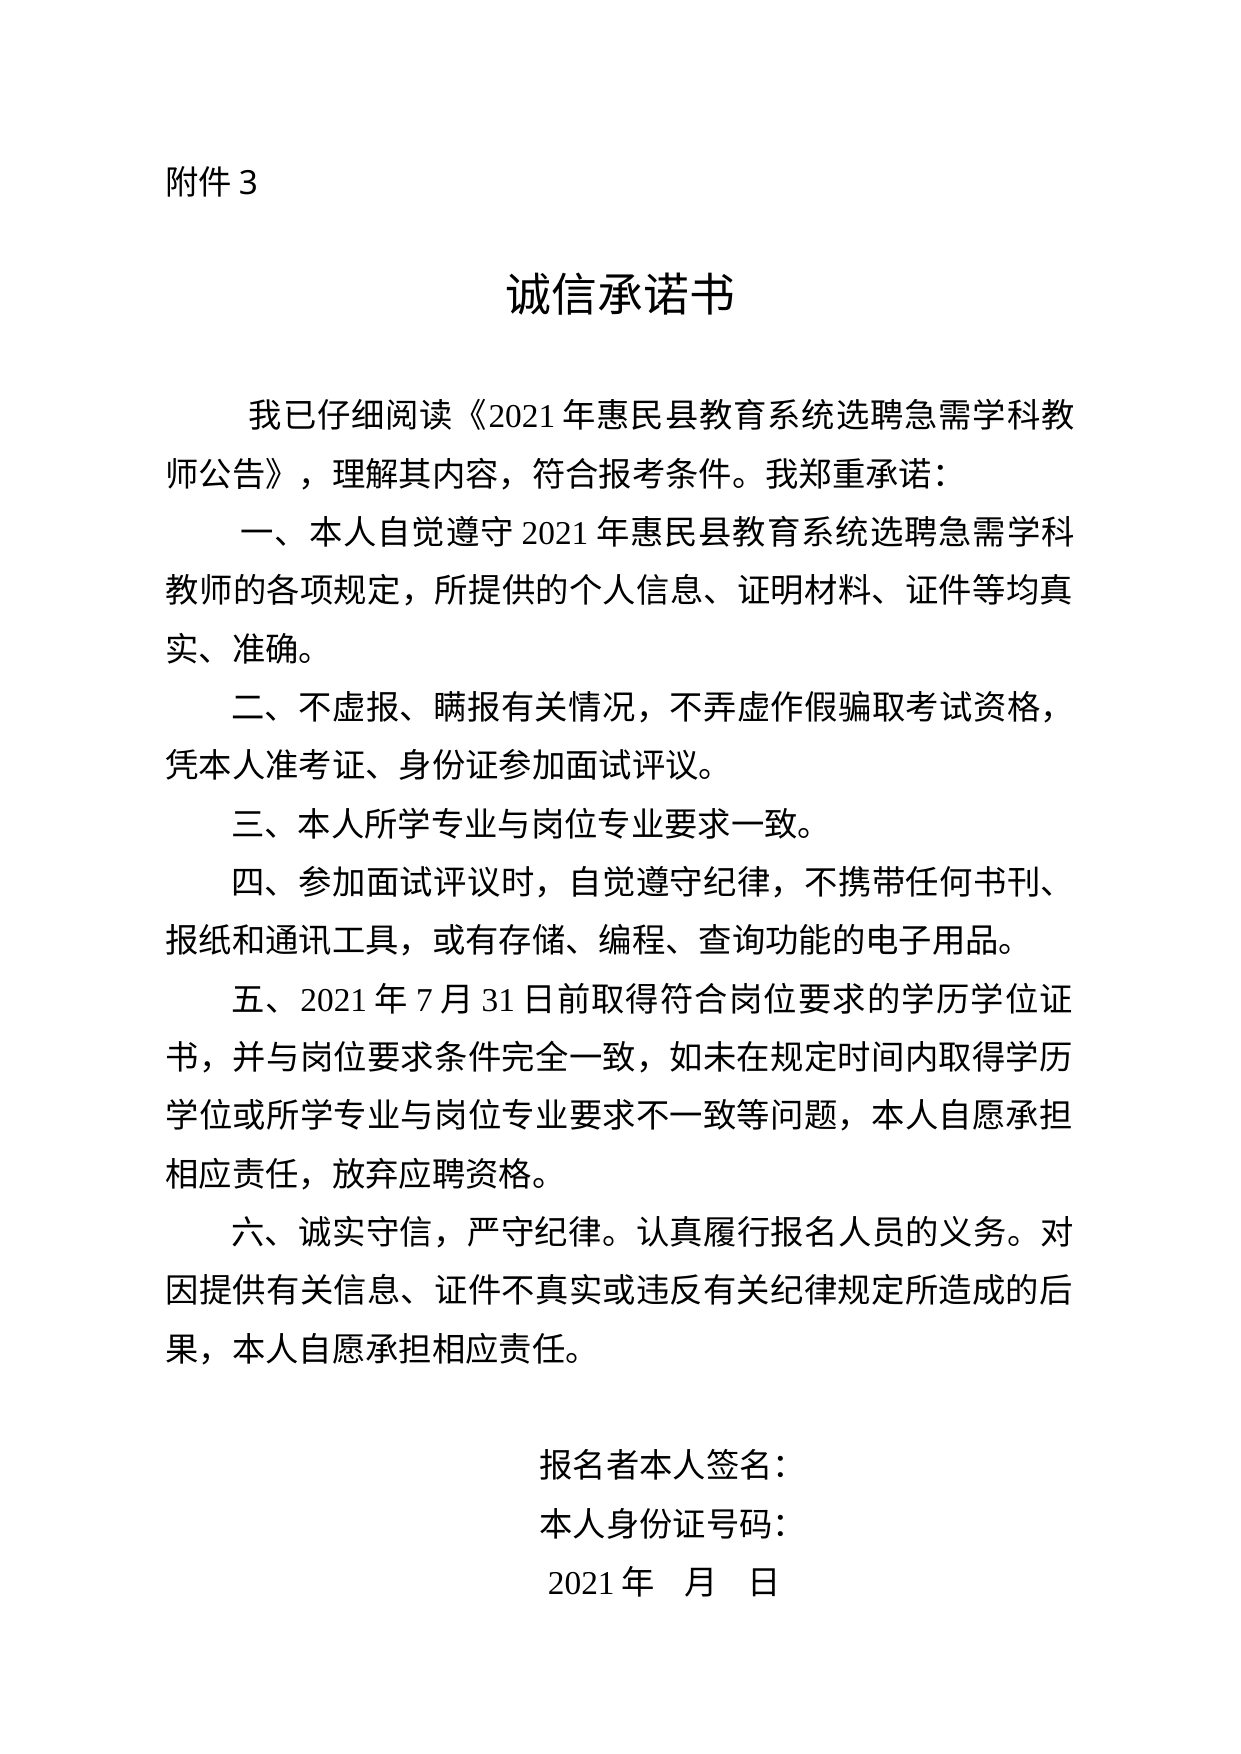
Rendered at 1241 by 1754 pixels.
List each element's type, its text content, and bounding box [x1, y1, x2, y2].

text 三、本人所学专业与岗位专业要求一致。 [165, 789, 1075, 848]
text 二、不虚报、瞒报有关情况，不弄虚作假骗取考试资格，凭本人准考证、身份证参加面试评议。 [165, 673, 1075, 789]
text 诚信承诺书 [165, 264, 1075, 323]
text 一、本人自觉遵守2021年惠民县教育系统选聘急需学科教师的各项规定，所提供的个人信息、证明材料、证件等均真实、准确。 [165, 498, 1075, 673]
text 附件3 [165, 148, 1075, 206]
text 五、2021年7月31日前取得符合岗位要求的学历学位证书，并与岗位要求条件完全一致，如未在规定时间内取得学历学位或所学专业与岗位专业要求不一致等问题，本人自愿承担相应责任，放弃应聘资格。 [165, 964, 1075, 1198]
text 报名者本人签名： [165, 1431, 1075, 1489]
text 2021年 月 日 [165, 1548, 1075, 1606]
text 我已仔细阅读《2021年惠民县教育系统选聘急需学科教师公告》，理解其内容，符合报考条件。我郑重承诺： [165, 381, 1075, 498]
text 四、参加面试评议时，自觉遵守纪律，不携带任何书刊、报纸和通讯工具，或有存储、编程、查询功能的电子用品。 [165, 848, 1075, 964]
text 本人身份证号码： [165, 1489, 1075, 1548]
text 六、诚实守信，严守纪律。认真履行报名人员的义务。对因提供有关信息、证件不真实或违反有关纪律规定所造成的后果，本人自愿承担相应责任。 [165, 1198, 1075, 1373]
